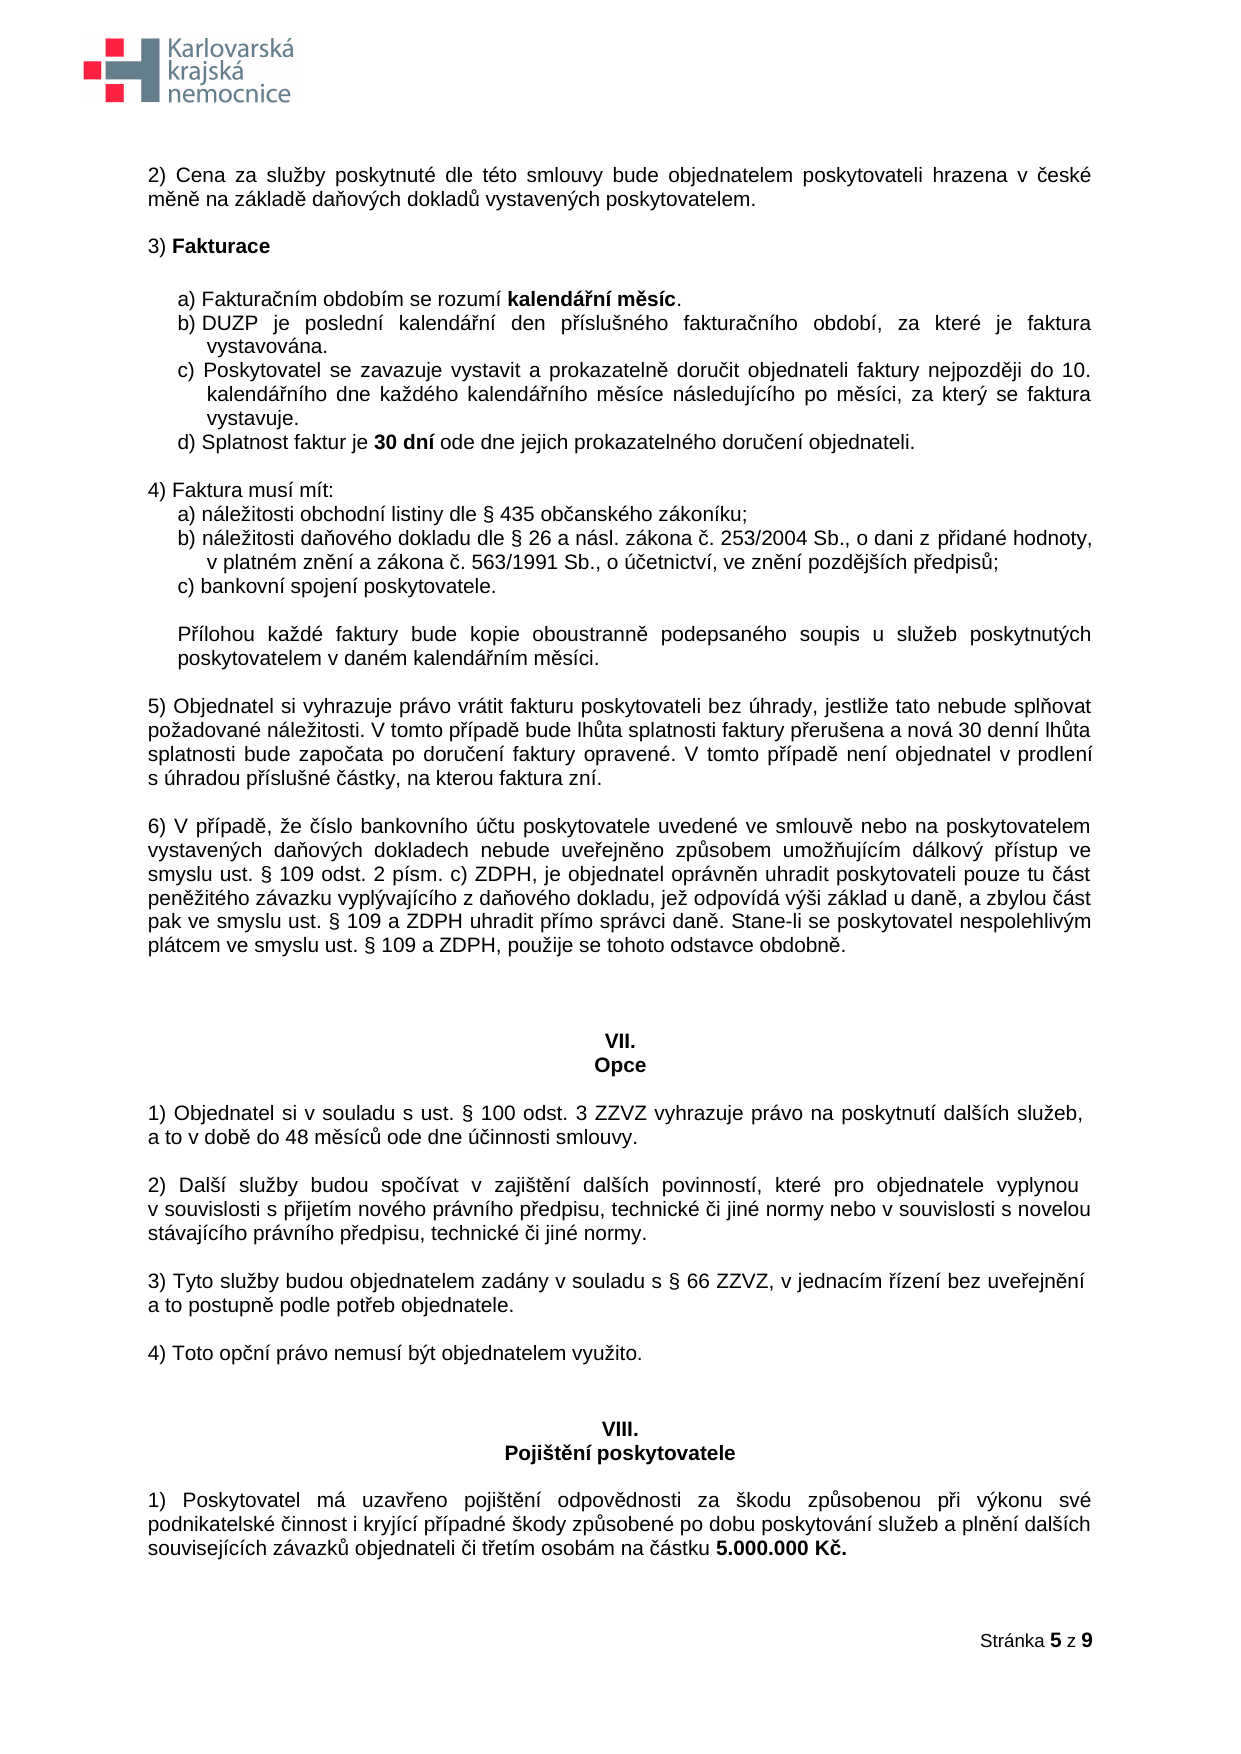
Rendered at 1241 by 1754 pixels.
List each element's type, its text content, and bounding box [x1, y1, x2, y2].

text b) náležitosti daňového dokladu dle § 26 a násl. zákona č. 253/2004 Sb., o dani z přidané hodnoty, v platném znění a zákona č. 563/1991 Sb., o účetnictví, ve znění pozdějších předpisů; [177, 526, 1093, 574]
picture [83, 38, 297, 103]
text b) DUZP je poslední kalendářní den příslušného fakturačního období, za které je faktura vystavována. [177, 310, 1093, 358]
text c) Poskytovatel se zavazuje vystavit a prokazatelně doručit objednateli faktury nejpozději do 10. kalendářního dne každého kalendářního měsíce následujícího po měsíci, za který se faktura vystavuje. [177, 358, 1093, 430]
text a) náležitosti obchodní listiny dle § 435 občanského zákoníku; [177, 502, 1093, 526]
text 2) Cena za služby poskytnuté dle této smlouvy bude objednatelem poskytovateli hrazena v české měně na základě daňových dokladů vystavených poskytovatelem. [148, 162, 1093, 210]
text a) Fakturačním obdobím se rozumí kalendářní měsíc. [177, 286, 1093, 310]
text 6) V případě, že číslo bankovního účtu poskytovatele uvedené ve smlouvě nebo na poskytovatelem vystavených daňových dokladech nebude uveřejněno způsobem umožňujícím dálkový přístup ve smyslu ust. § 109 odst. 2 písm. c) ZDPH, je objednatel oprávněn uhradit poskytovateli pouze tu část peněžitého závazku vyplývajícího z daňového dokladu, jež odpovídá výši základ u daně, a zbylou část pak ve smyslu ust. § 109 a ZDPH uhradit přímo správci daně. Stane-li se poskytovatel nespolehlivým plátcem ve smyslu ust. § 109 a ZDPH, použije se tohoto odstavce obdobně. [148, 813, 1093, 957]
text Opce [148, 1053, 1093, 1077]
text 4) Toto opční právo nemusí být objednatelem využito. [148, 1341, 1093, 1364]
text 1) Objednatel si v souladu s ust. § 100 odst. 3 ZZVZ vyhrazuje právo na poskytnutí dalších služeb, a to v době do 48 měsíců ode dne účinnosti smlouvy. [148, 1101, 1093, 1149]
text 4) Faktura musí mít: [148, 478, 1093, 502]
text d) Splatnost faktur je 30 dní ode dne jejich prokazatelného doručení objednateli. [177, 430, 1093, 454]
text 1) Poskytovatel má uzavřeno pojištění odpovědnosti za škodu způsobenou při výkonu své podnikatelské činnost i kryjící případné škody způsobené po dobu poskytování služeb a plnění dalších souvisejících závazků objednateli či třetím osobám na částku 5.000.000 Kč. [148, 1488, 1093, 1560]
text 3) Tyto služby budou objednatelem zadány v souladu s § 66 ZZVZ, v jednacím řízení bez uveřejnění a to postupně podle potřeb objednatele. [148, 1269, 1093, 1317]
text VIII. [148, 1416, 1093, 1440]
text 5) Objednatel si vyhrazuje právo vrátit fakturu poskytovateli bez úhrady, jestliže tato nebude splňovat požadované náležitosti. V tomto případě bude lhůta splatnosti faktury přerušena a nová 30 denní lhůta splatnosti bude započata po doručení faktury opravené. V tomto případě není objednatel v prodlení s úhradou příslušné částky, na kterou faktura zní. [148, 694, 1093, 789]
text 3) Fakturace [148, 234, 1093, 258]
text Přílohou každé faktury bude kopie oboustranně podepsaného soupis u služeb poskytnutých poskytovatelem v daném kalendářním měsíci. [177, 622, 1093, 670]
text VII. [148, 1029, 1093, 1053]
text c) bankovní spojení poskytovatele. [177, 574, 1093, 598]
text 2) Další služby budou spočívat v zajištění dalších povinností, které pro objednatele vyplynou v souvislosti s přijetím nového právního předpisu, technické či jiné normy nebo v souvislosti s novelou stávajícího právního předpisu, technické či jiné normy. [148, 1173, 1093, 1245]
text Pojištění poskytovatele [148, 1440, 1093, 1464]
